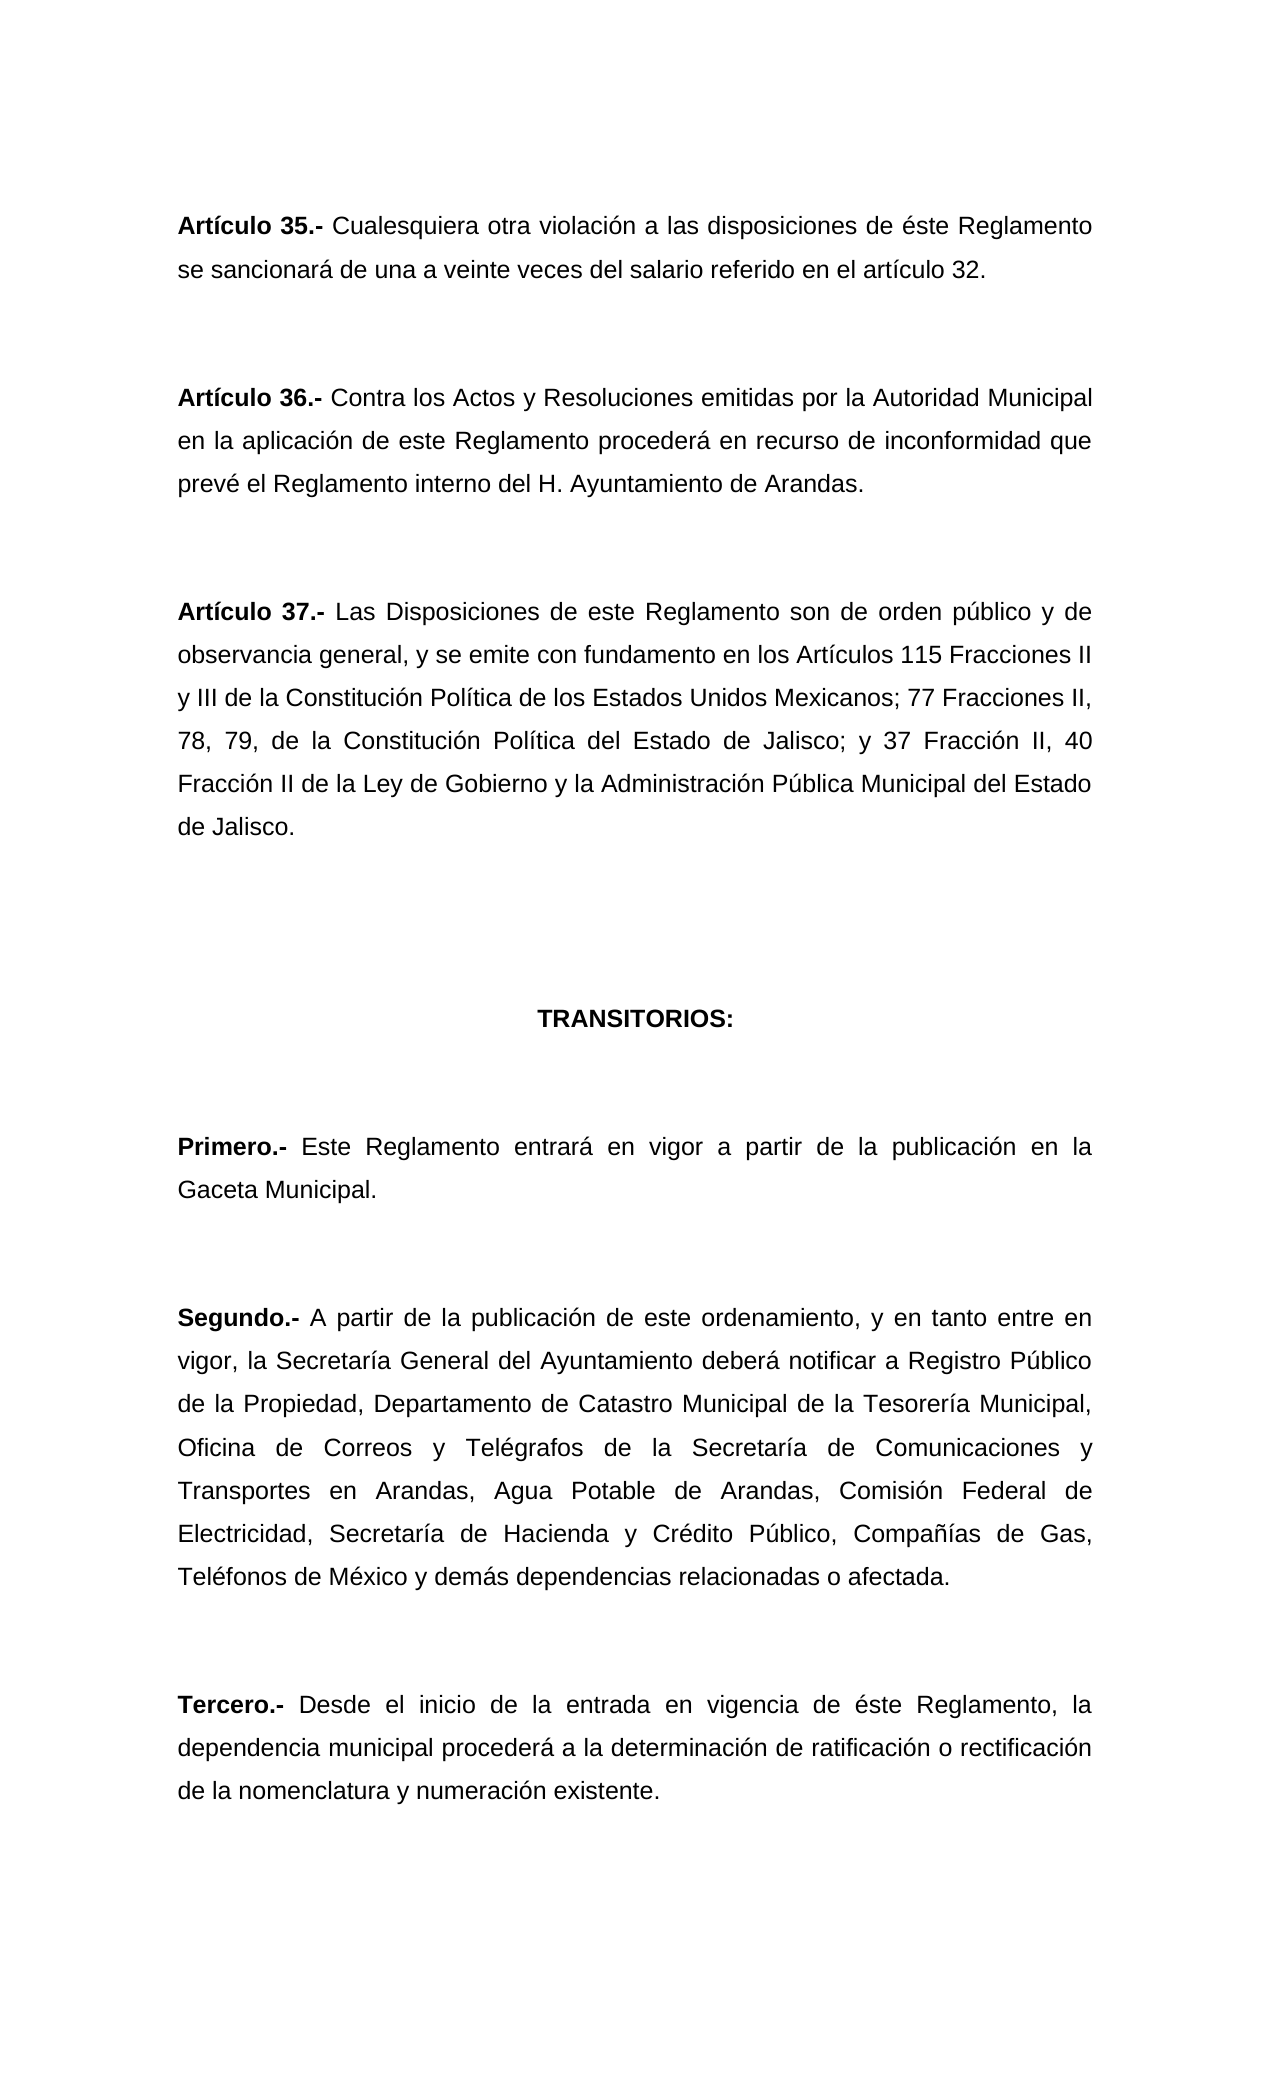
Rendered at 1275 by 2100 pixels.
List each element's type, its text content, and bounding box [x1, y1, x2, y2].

text Artículo 36.- Contra los Actos y Resoluciones emitidas por la Autoridad Municipal en la aplicación de este Reglamento procederá en recurso de inconformidad que prevé el Reglamento interno del H. Ayuntamiento de Arandas. [177, 383, 1094, 498]
text Artículo 37.- Las Disposiciones de este Reglamento son de orden público y de observancia general, y se emite con fundamento en los Artículos 115 Fracciones II y III de la Constitución Política de los Estados Unidos Mexicanos; 77 Fracciones II, 78, 79, de la Constitución Política del Estado de Jalisco; y 37 Fracción II, 40 Fracción II de la Ley de Gobierno y la Administración Pública Municipal del Estado de Jalisco. [177, 597, 1094, 841]
text Artículo 35.- Cualesquiera otra violación a las disposiciones de éste Reglamento se sancionará de una a veinte veces del salario referido en el artículo 32. [177, 212, 1094, 283]
text TRANSITORIOS: [177, 1004, 1094, 1033]
text Primero.- Este Reglamento entrará en vigor a partir de la publicación en la Gaceta Municipal. [177, 1132, 1094, 1204]
text Tercero.- Desde el inicio de la entrada en vigencia de éste Reglamento, la dependencia municipal procederá a la determinación de ratificación o rectificación de la nomenclatura y numeración existente. [177, 1690, 1094, 1805]
text Segundo.- A partir de la publicación de este ordenamiento, y en tanto entre en vigor, la Secretaría General del Ayuntamiento deberá notificar a Registro Público de la Propiedad, Departamento de Catastro Municipal de la Tesorería Municipal, Oficina de Correos y Telégrafos de la Secretaría de Comunicaciones y Transportes en Arandas, Agua Potable de Arandas, Comisión Federal de Electricidad, Secretaría de Hacienda y Crédito Público, Compañías de Gas, Teléfonos de México y demás dependencias relacionadas o afectada. [177, 1303, 1094, 1591]
